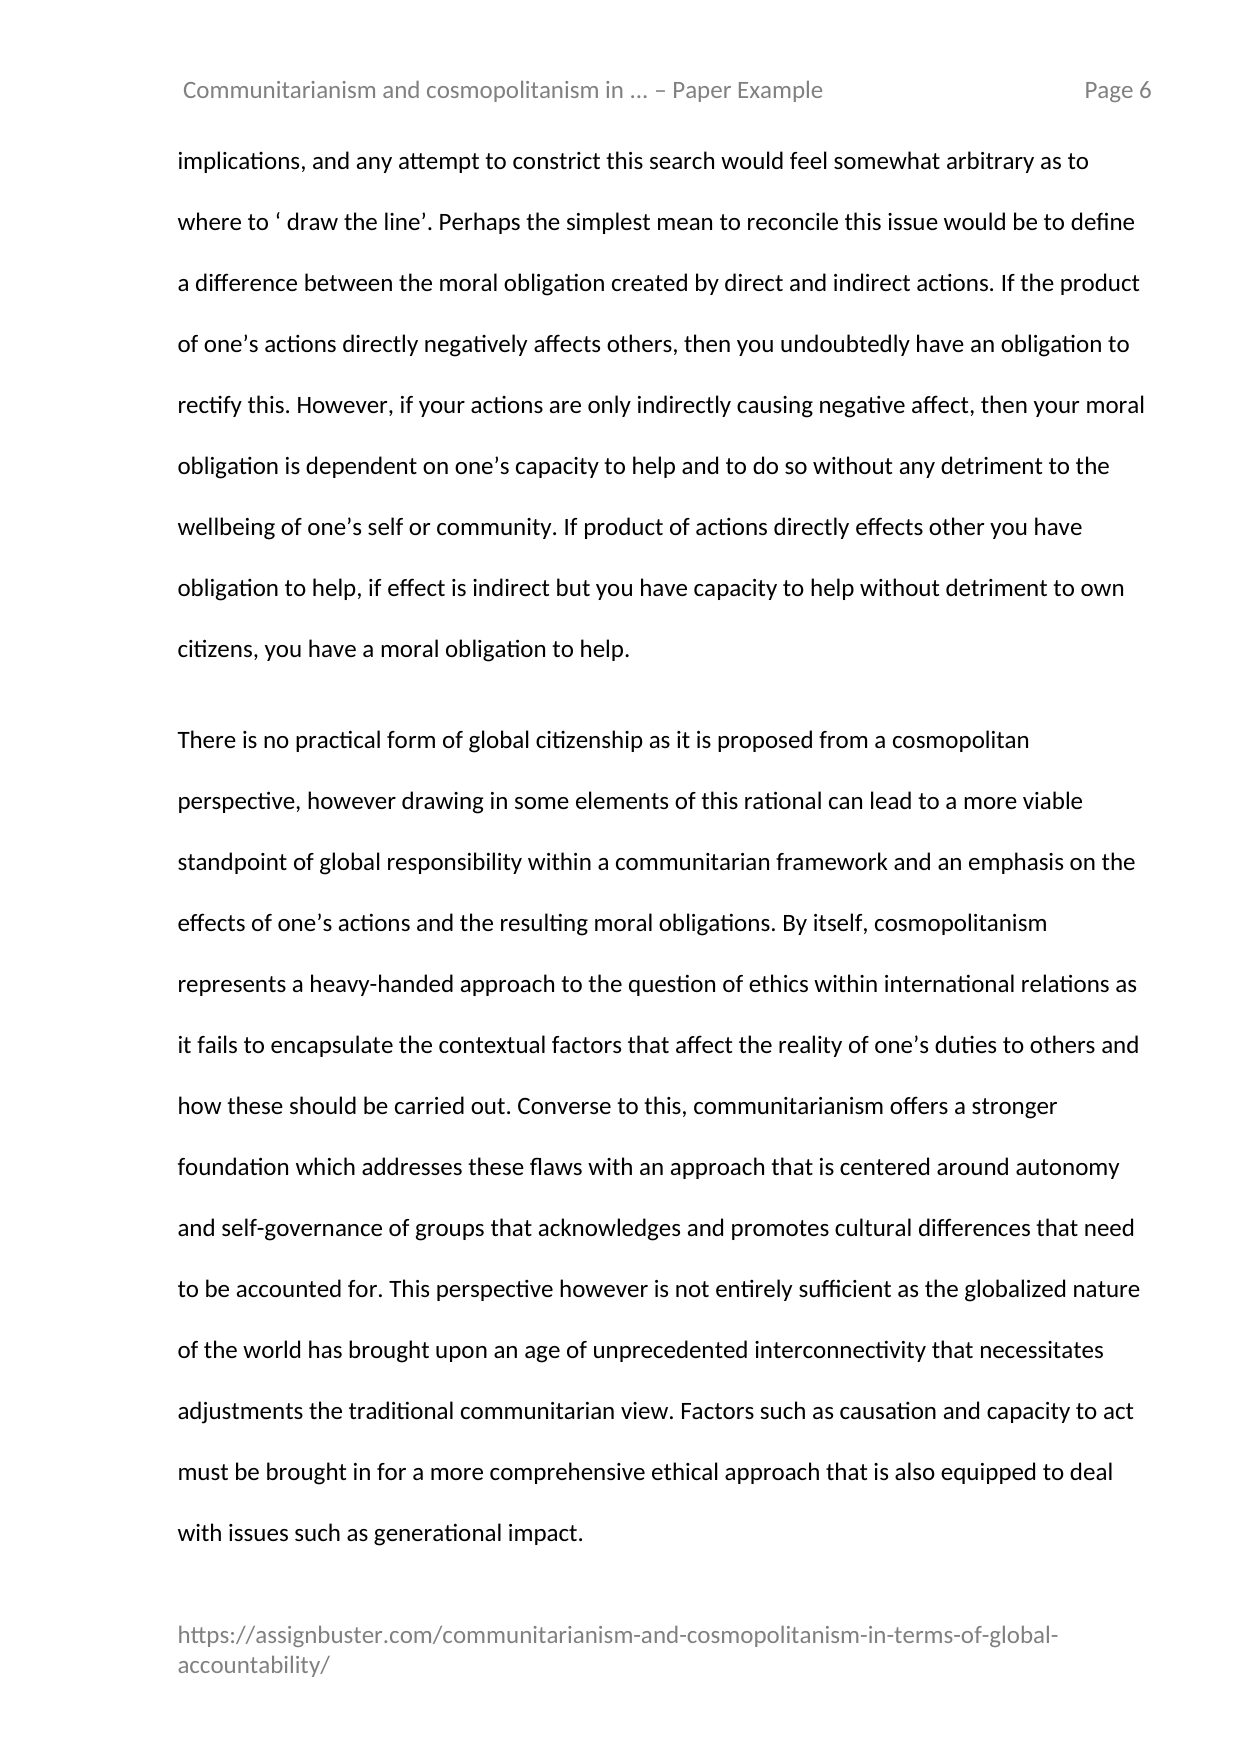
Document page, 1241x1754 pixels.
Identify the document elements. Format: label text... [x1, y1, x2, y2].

text There is no practical form of global citizenship as it is proposed from a cosmopolitan perspective, however drawing in some elements of this rational can lead to a more viable standpoint of global responsibility within a communitarian framework and an emphasis on the effects of one’s actions and the resulting moral obligations. By itself, cosmopolitanism represents a heavy-handed approach to the question of ethics within international relations as it fails to encapsulate the contextual factors that affect the reality of one’s duties to others and how these should be carried out. Converse to this, communitarianism offers a stronger foundation which addresses these flaws with an approach that is centered around autonomy and self-governance of groups that acknowledges and promotes cultural differences that need to be accounted for. This perspective however is not entirely sufficient as the globalized nature of the world has brought upon an age of unprecedented interconnectivity that necessitates adjustments the traditional communitarian view. Factors such as causation and capacity to act must be brought in for a more comprehensive ethical approach that is also equipped to deal with issues such as generational impact. [177, 724, 1152, 1548]
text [177, 145, 1152, 664]
